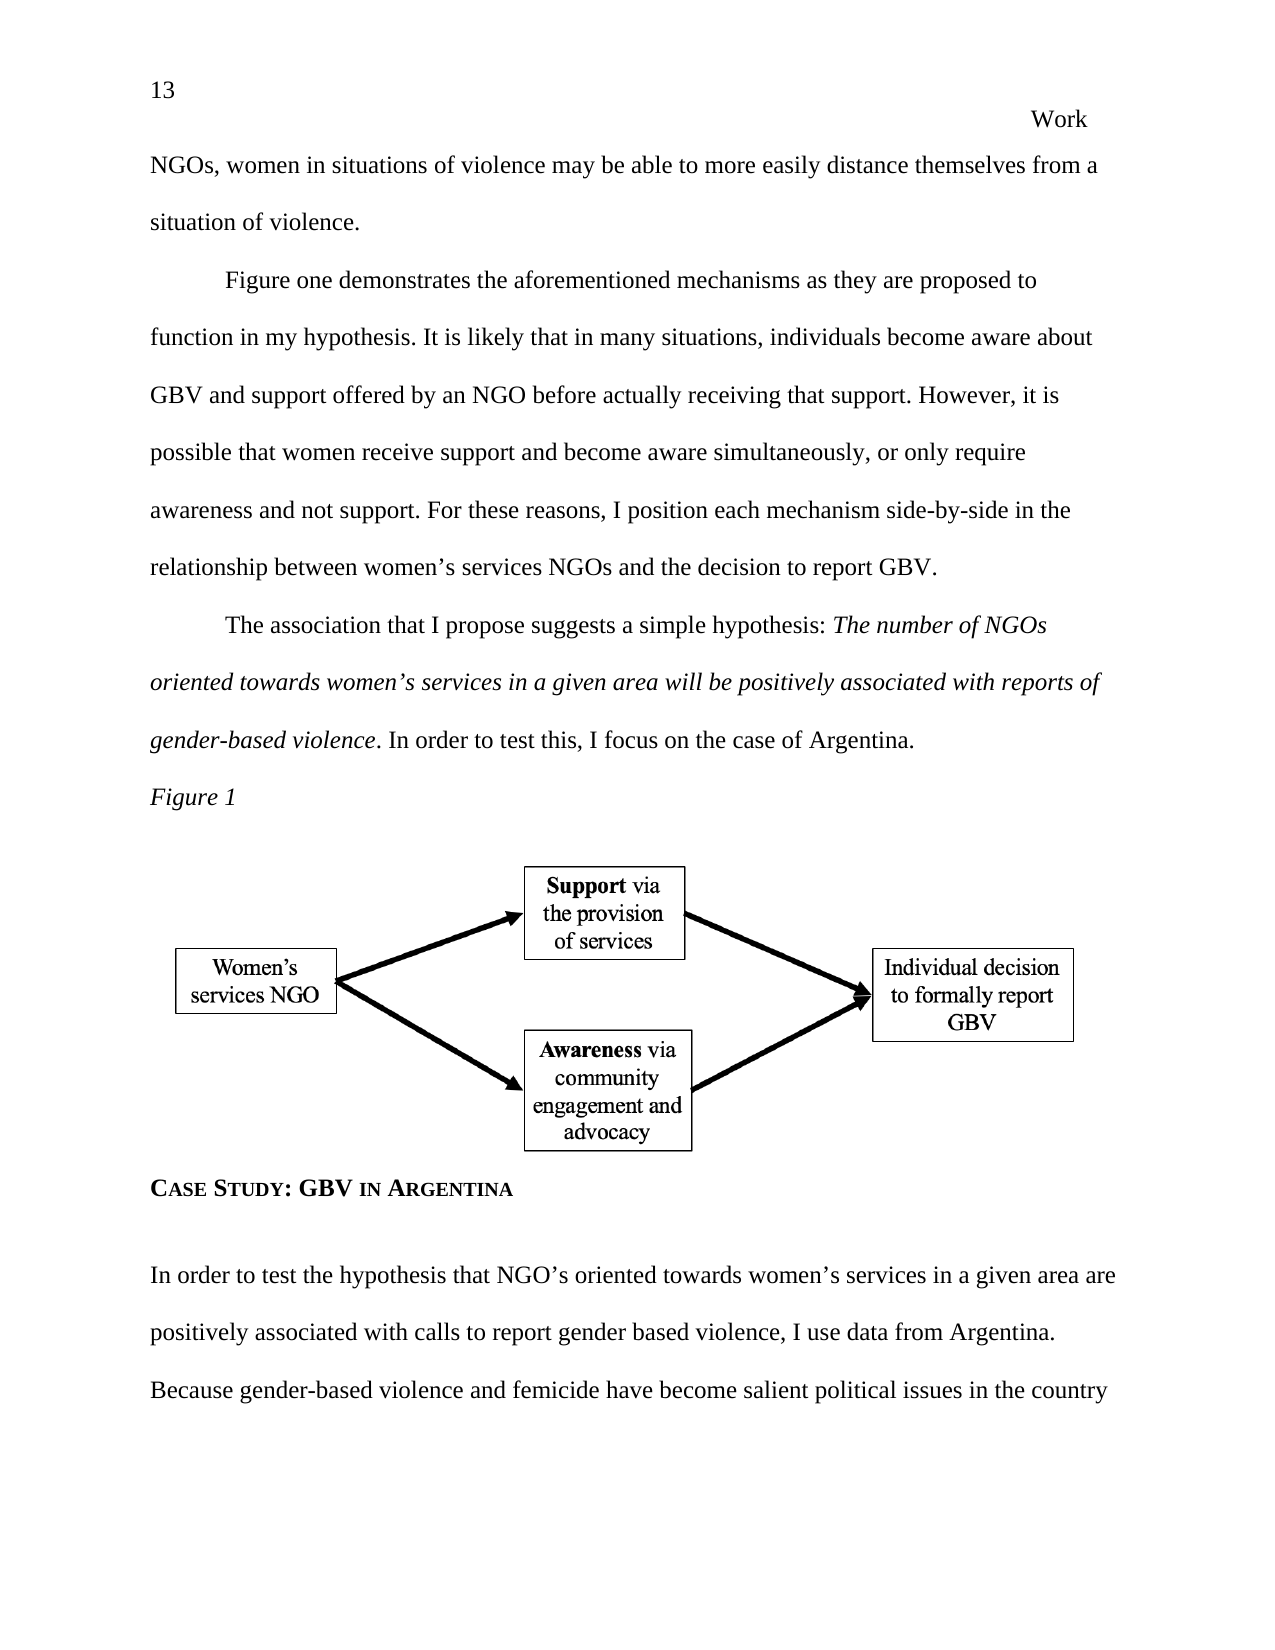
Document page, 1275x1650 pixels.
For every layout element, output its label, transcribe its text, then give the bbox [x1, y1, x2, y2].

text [150, 1260, 1125, 1403]
picture [150, 840, 1093, 1173]
text Figure 1 [150, 782, 1125, 811]
text Case Study: GBV in Argentina [150, 1173, 1125, 1202]
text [150, 150, 1125, 236]
text Figure one demonstrates the aforementioned mechanisms as they are proposed to function in my hypothesis. It is likely that in many situations, individuals become aware about GBV and support offered by an NGO before actually receiving that support. However, it is possible that women receive support and become aware simultaneously, or only require awareness and not support. For these reasons, I position each mechanism side-by-side in the relationship between women’s services NGOs and the decision to report GBV. [150, 265, 1125, 581]
text The association that I propose suggests a simple hypothesis: The number of NGOs oriented towards women’s services in a given area will be positively associated with reports of gender-based violence. In order to test this, I focus on the case of Argentina. [150, 610, 1125, 754]
